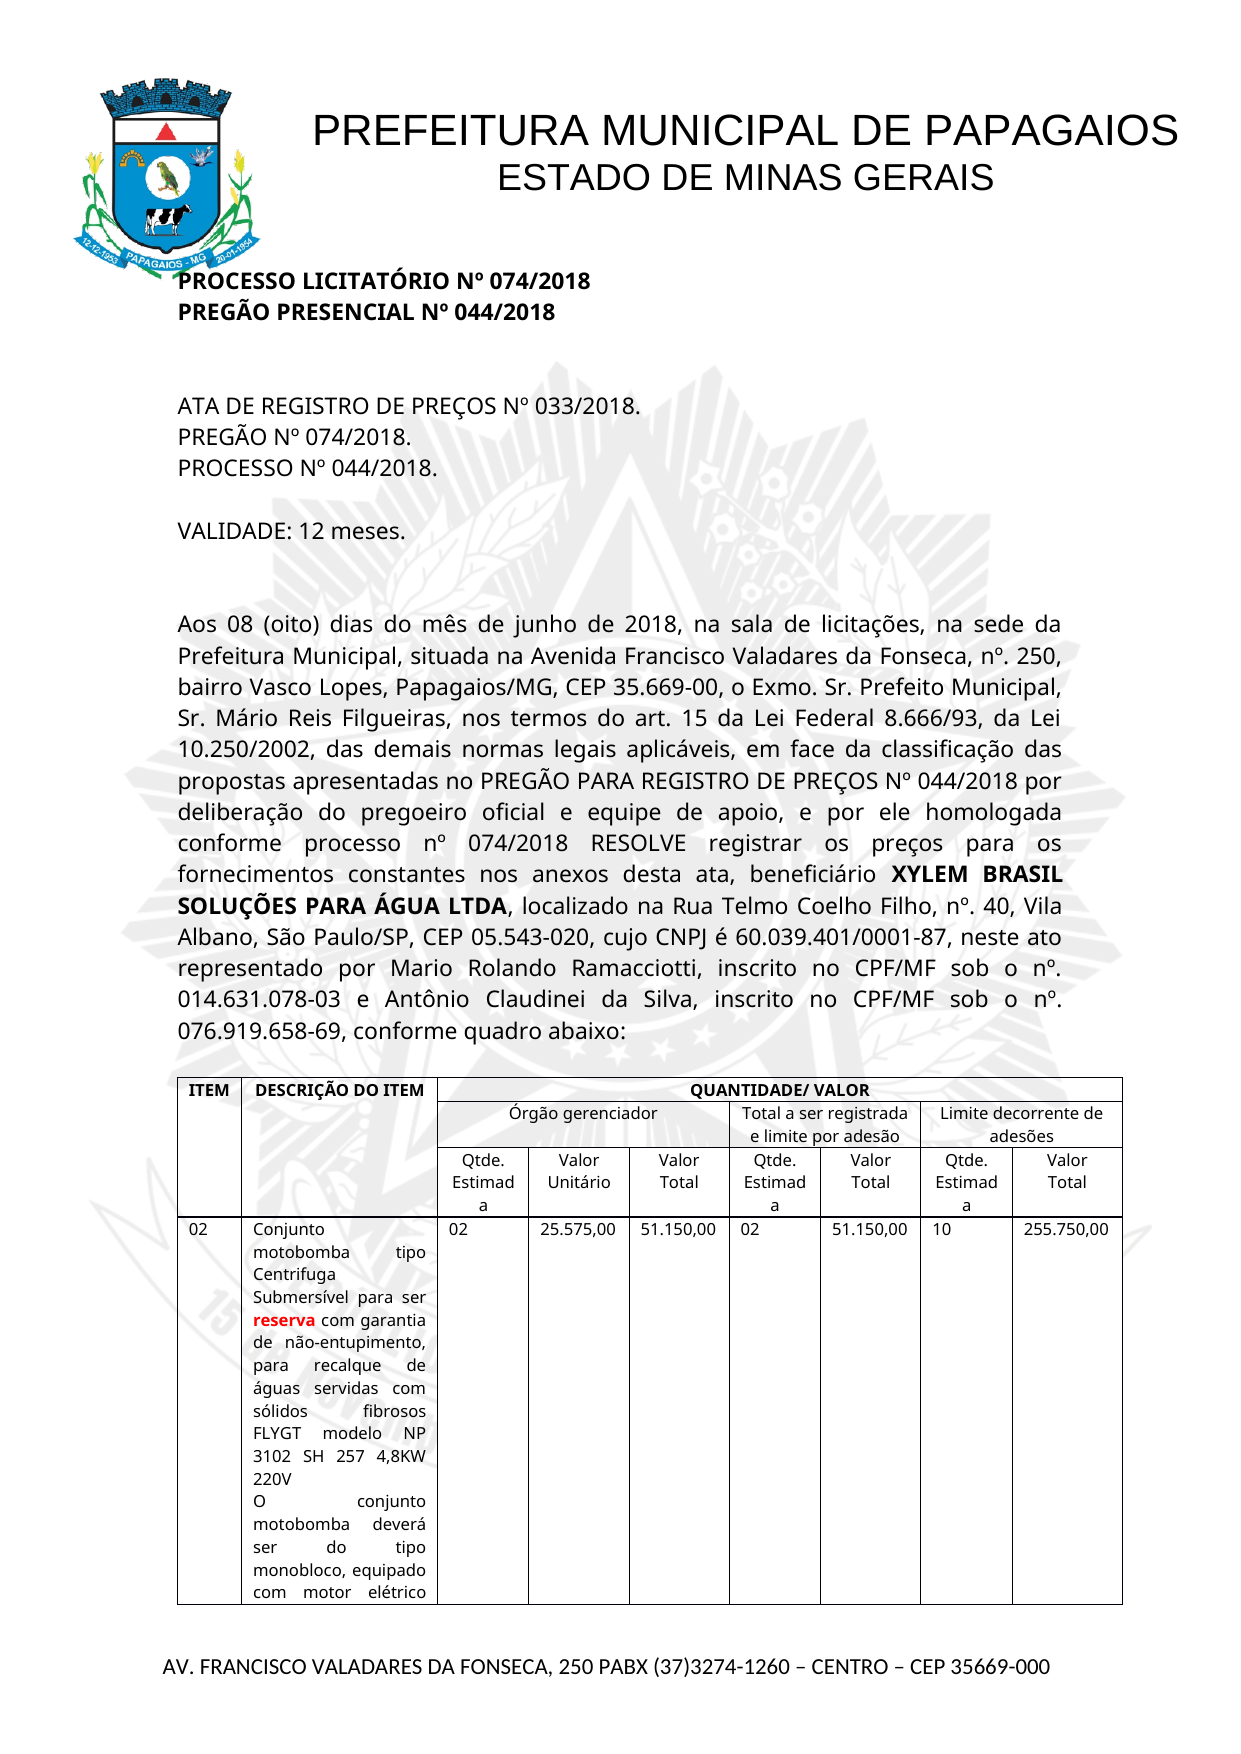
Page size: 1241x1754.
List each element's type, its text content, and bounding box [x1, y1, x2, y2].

text PROCESSO Nº 044/2018. [177, 452, 1063, 483]
picture [237, 240, 252, 250]
picture [217, 256, 225, 262]
table_cell 02 [178, 1218, 241, 1603]
text PREGÃO PRESENCIAL Nº 044/2018 [177, 296, 1063, 327]
table_cell 02 [730, 1218, 820, 1603]
table_cell Valor Total [821, 1148, 920, 1216]
table_cell 51.150,00 [821, 1218, 920, 1603]
table_header DESCRIÇÃO DO ITEM [242, 1078, 437, 1216]
table_cell Qtde. Estimada [438, 1148, 528, 1216]
table_cell Órgão gerenciador [438, 1102, 729, 1147]
table_cell Valor Total [630, 1148, 729, 1216]
table_cell Qtde. Estimada [921, 1148, 1012, 1216]
text ATA DE REGISTRO DE PREÇOS Nº 033/2018. [177, 389, 1063, 421]
picture [72, 73, 262, 281]
table_cell Valor Unitário [529, 1148, 629, 1216]
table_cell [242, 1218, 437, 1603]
text Aos 08 (oito) dias do mês de junho de 2018, na sala de licitações, na sede da Prefeitura Municipal, situada na Avenida Francisco Valadares da Fonseca, nº. 250, bairro Vasco Lopes, Papagaios/MG, CEP 35.669-00, o Exmo. Sr. Prefeito Municipal, Sr. Mário Reis Filgueiras, nos termos do art. 15 da Lei Federal 8.666/93, da Lei 10.250/2002, das demais normas legais aplicáveis, em face da classificação das propostas apresentadas no PREGÃO PARA REGISTRO DE PREÇOS Nº 044/2018 por deliberação do pregoeiro oficial e equipe de apoio, e por ele homologada conforme processo nº 074/2018 RESOLVE registrar os preços para os fornecimentos constantes nos anexos desta ata, beneficiário XYLEM BRASIL SOLUÇÕES PARA ÁGUA LTDA, localizado na Rua Telmo Coelho Filho, nº. 40, Vila Albano, São Paulo/SP, CEP 05.543-020, cujo CNPJ é 60.039.401/0001-87, neste ato representado por Mario Rolando Ramacciotti, inscrito no CPF/MF sob o nº. 014.631.078-03 e Antônio Claudinei da Silva, inscrito no CPF/MF sob o nº. 076.919.658-69, conforme quadro abaixo: [177, 608, 1063, 1046]
table_cell Total a ser registrada e limite por adesão [730, 1102, 920, 1147]
table_cell 25.575,00 [529, 1218, 629, 1603]
table_cell 10 [921, 1218, 1012, 1603]
table_cell Qtde. Estimada [730, 1148, 820, 1216]
table_cell 255.750,00 [1013, 1218, 1122, 1603]
text PREGÃO Nº 074/2018. [177, 421, 1063, 452]
text VALIDADE: 12 meses. [177, 514, 1063, 546]
table_cell Valor Total [1013, 1148, 1122, 1216]
picture [88, 361, 1153, 1510]
table_cell 51.150,00 [630, 1218, 729, 1603]
text PROCESSO LICITATÓRIO Nº 074/2018 [177, 264, 1063, 296]
table_cell Limite decorrente de adesões [921, 1102, 1122, 1147]
picture [191, 255, 205, 263]
table_cell 02 [438, 1218, 528, 1603]
table_header QUANTIDADE/ VALOR [438, 1078, 1122, 1101]
table_header ITEM [178, 1078, 241, 1216]
